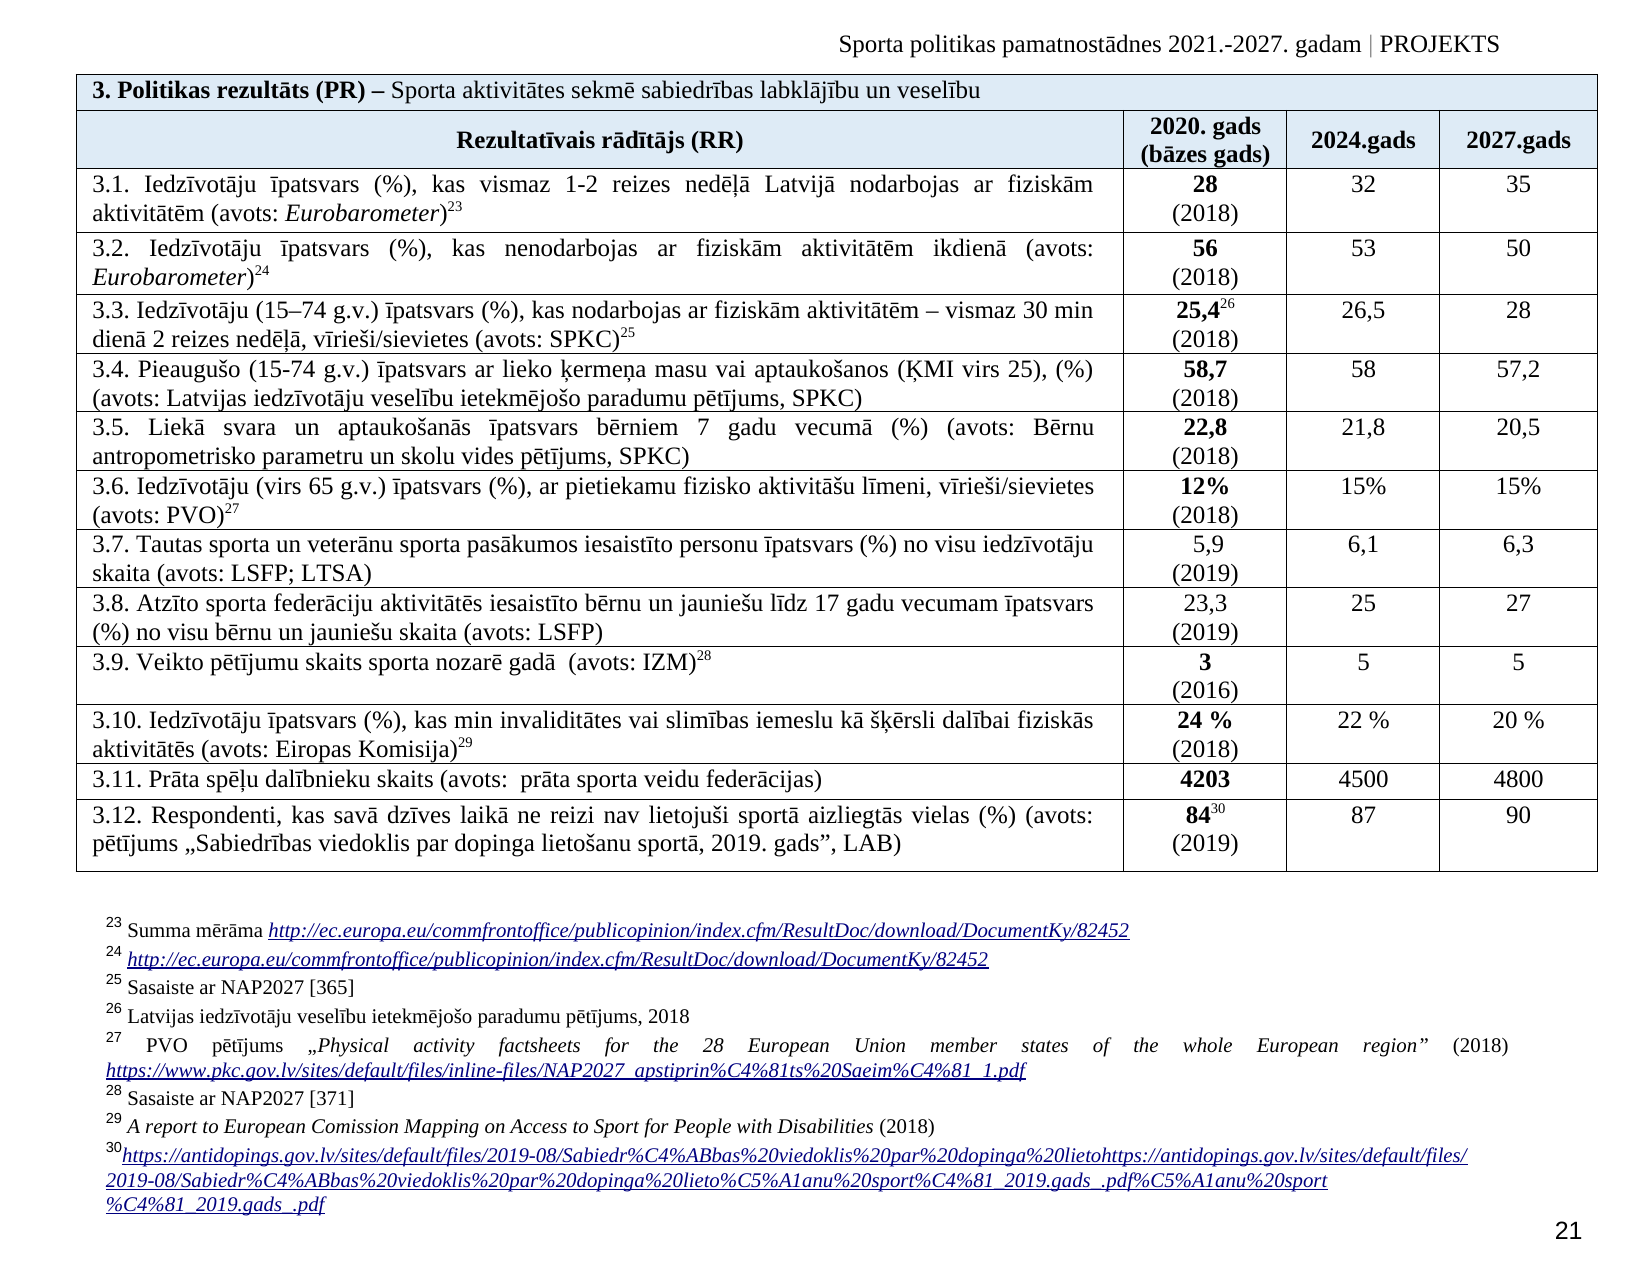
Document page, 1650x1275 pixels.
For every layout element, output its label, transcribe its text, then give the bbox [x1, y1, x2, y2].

table_cell 5 [1440, 647, 1597, 704]
table_cell 5 [1287, 647, 1439, 704]
table_cell 87 [1287, 800, 1439, 871]
table_cell 2024.gads [1287, 111, 1439, 168]
table_cell 57,2 [1440, 354, 1597, 411]
table_cell 3.2. Iedzīvotāju īpatsvars (%), kas nenodarbojas ar fiziskām aktivitātēm ikdienā (avots: Eurobarometer) [77, 233, 1123, 294]
table_cell 50 [1440, 233, 1597, 294]
table_cell 28 (2018) [1124, 169, 1286, 232]
table_cell 15% [1440, 471, 1597, 528]
table_cell 84 (2019) [1124, 800, 1286, 871]
table_cell 90 [1440, 800, 1597, 871]
table_cell 3.12. Respondenti, kas savā dzīves laikā ne reizi nav lietojuši sportā aizliegtās vielas (%) (avots: pētījums „Sabiedrības viedoklis par dopinga lietošanu sportā, 2019. gads”, LAB) [77, 800, 1123, 871]
table_cell 3.6. Iedzīvotāju (virs 65 g.v.) īpatsvars (%), ar pietiekamu fizisko aktivitāšu līmeni, vīrieši/sievietes (avots: PVO) [77, 471, 1123, 528]
table_cell 32 [1287, 169, 1439, 232]
table_cell 3.7. Tautas sporta un veterānu sporta pasākumos iesaistīto personu īpatsvars (%) no visu iedzīvotāju skaita (avots: LSFP; LTSA) [77, 530, 1123, 587]
table_cell 35 [1440, 169, 1597, 232]
table_cell 22 % [1287, 705, 1439, 763]
table_cell 3.4. Pieaugušo (15-74 g.v.) īpatsvars ar lieko ķermeņa masu vai aptaukošanos (ĶMI virs 25), (%) (avots: Latvijas iedzīvotāju veselību ietekmējošo paradumu pētījums, SPKC) [77, 354, 1123, 411]
table_cell 2027.gads [1440, 111, 1597, 168]
table_cell 4500 [1287, 764, 1439, 799]
table_header 3. Politikas rezultāts (PR) – Sporta aktivitātes sekmē sabiedrības labklājību un veselību [77, 75, 1597, 110]
table_cell 22,8 (2018) [1124, 412, 1286, 470]
table_cell 3.10. Iedzīvotāju īpatsvars (%), kas min invaliditātes vai slimības iemeslu kā šķērsli dalībai fiziskās aktivitātēs (avots: Eiropas Komisija) [77, 705, 1123, 763]
table_cell 6,3 [1440, 530, 1597, 587]
table_cell 3.8. Atzīto sporta federāciju aktivitātēs iesaistīto bērnu un jauniešu līdz 17 gadu vecumam īpatsvars (%) no visu bērnu un jauniešu skaita (avots: LSFP) [77, 588, 1123, 646]
table_cell 3 (2016) [1124, 647, 1286, 704]
table_cell 28 [1440, 295, 1597, 353]
table_cell 3.3. Iedzīvotāju (15–74 g.v.) īpatsvars (%), kas nodarbojas ar fiziskām aktivitātēm – vismaz 30 min dienā 2 reizes nedēļā, vīrieši/sievietes (avots: SPKC) [77, 295, 1123, 353]
table_cell 58 [1287, 354, 1439, 411]
table_cell 6,1 [1287, 530, 1439, 587]
table_cell 12% (2018) [1124, 471, 1286, 528]
table_cell 3.9. Veikto pētījumu skaits sporta nozarē gadā (avots: IZM) [77, 647, 1123, 704]
table_cell 21,8 [1287, 412, 1439, 470]
table_cell 26,5 [1287, 295, 1439, 353]
table_cell 4203 [1124, 764, 1286, 799]
table_cell 23,3 (2019) [1124, 588, 1286, 646]
table_cell 25,4 (2018) [1124, 295, 1286, 353]
table_cell 15% [1287, 471, 1439, 528]
table_cell 3.1. Iedzīvotāju īpatsvars (%), kas vismaz 1-2 reizes nedēļā Latvijā nodarbojas ar fiziskām aktivitātēm (avots: Eurobarometer) [77, 169, 1123, 232]
table_cell 2020. gads (bāzes gads) [1124, 111, 1286, 168]
table_cell 5,9 (2019) [1124, 530, 1286, 587]
table_cell 4800 [1440, 764, 1597, 799]
table_cell 3.5. Liekā svara un aptaukošanās īpatsvars bērniem 7 gadu vecumā (%) (avots: Bērnu antropometrisko parametru un skolu vides pētījums, SPKC) [77, 412, 1123, 470]
table_cell 53 [1287, 233, 1439, 294]
table_cell 3.11. Prāta spēļu dalībnieku skaits (avots: prāta sporta veidu federācijas) [77, 764, 1123, 799]
table_cell 27 [1440, 588, 1597, 646]
table_cell 20 % [1440, 705, 1597, 763]
table_cell 20,5 [1440, 412, 1597, 470]
table_cell 56 (2018) [1124, 233, 1286, 294]
table_cell Rezultatīvais rādītājs (RR) [77, 111, 1123, 168]
table_cell 25 [1287, 588, 1439, 646]
table_cell 58,7 (2018) [1124, 354, 1286, 411]
table_cell 24 % (2018) [1124, 705, 1286, 763]
